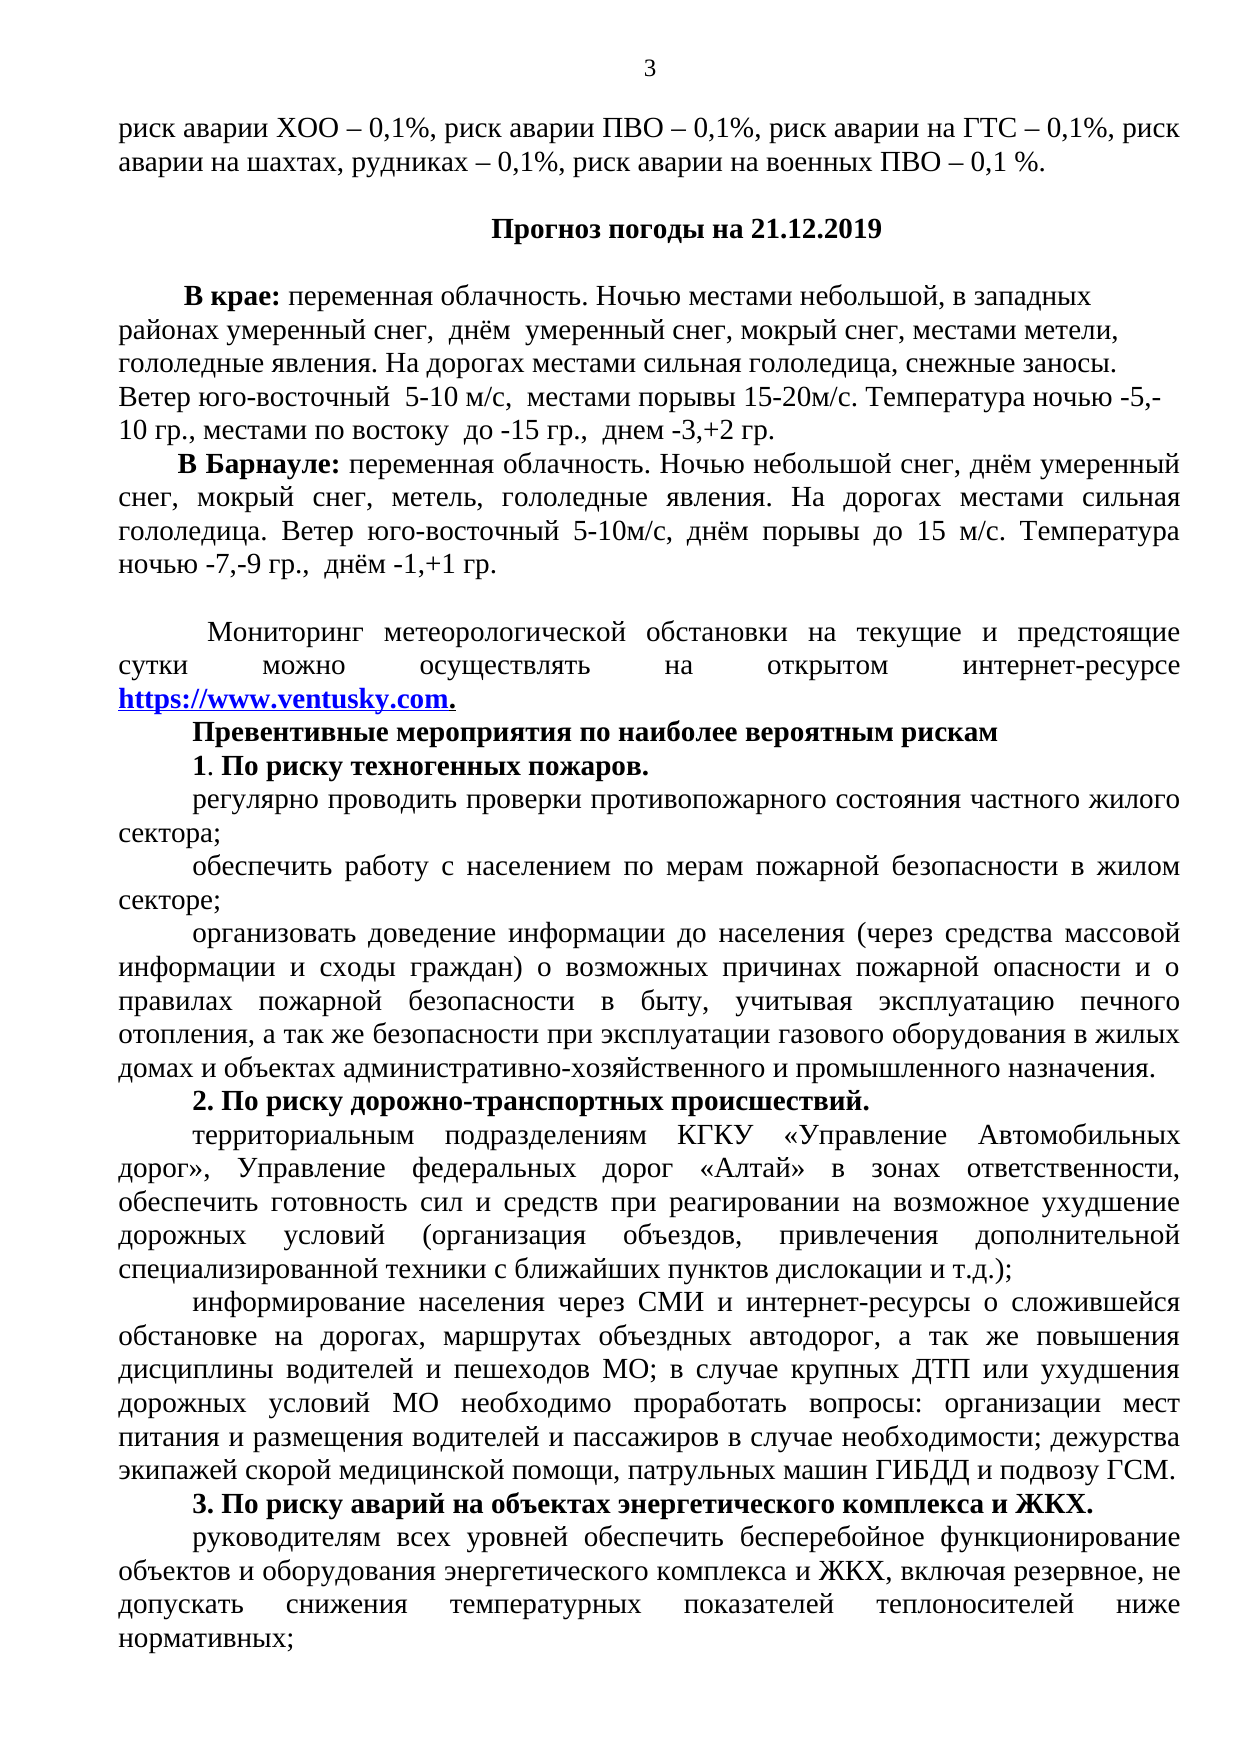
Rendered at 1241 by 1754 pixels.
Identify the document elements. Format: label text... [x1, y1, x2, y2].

text 1. По риску техногенных пожаров. [118, 748, 1181, 781]
text организовать доведение информации до населения (через средства массовой информации и сходы граждан) о возможных причинах пожарной опасности и о правилах пожарной безопасности в быту, учитывая эксплуатацию печного отопления, а так же безопасности при эксплуатации газового оборудования в жилых домах и объектах административно-хозяйственного и промышленного назначения. [118, 916, 1181, 1083]
text 3. По риску аварий на объектах энергетического комплекса и ЖКХ. [118, 1486, 1181, 1519]
text обеспечить работу с населением по мерам пожарной безопасности в жилом секторе; [118, 848, 1181, 916]
text руководителям всех уровней обеспечить бесперебойное функционирование объектов и оборудования энергетического комплекса и ЖКХ, включая резервное, не допускать снижения температурных показателей теплоносителей ниже нормативных; [118, 1519, 1181, 1653]
text регулярно проводить проверки противопожарного состояния частного жилого сектора; [118, 781, 1181, 848]
text В крае: переменная облачность. Ночью местами небольшой, в западных районах умеренный снег, днём умеренный снег, мокрый снег, местами метели, гололедные явления. На дорогах местами сильная гололедица, снежные заносы. Ветер юго-восточный 5-10 м/с, местами порывы 15-20м/с. Температура ночью -5,-10 гр., местами по востоку до -15 гр., днем -3,+2 гр. [118, 278, 1181, 446]
text Мониторинг метеорологической обстановки на текущие и предстоящие сутки можно осуществлять на открытом интернет-ресурсе https://www.ventusky.com. [118, 614, 1181, 714]
text Прогноз погоды на 21.12.2019 [118, 211, 1181, 245]
text Превентивные мероприятия по наиболее вероятным рискам [118, 714, 1181, 748]
text территориальным подразделениям КГКУ «Управление Автомобильных дорог», Управление федеральных дорог «Алтай» в зонах ответственности, обеспечить готовность сил и средств при реагировании на возможное ухудшение дорожных условий (организация объездов, привлечения дополнительной специализированной техники с ближайших пунктов дислокации и т.д.); [118, 1117, 1181, 1284]
text 2. По риску дорожно-транспортных происшествий. [118, 1083, 1181, 1117]
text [118, 111, 1181, 178]
text информирование населения через СМИ и интернет-ресурсы о сложившейся обстановке на дорогах, маршрутах объездных автодорог, а так же повышения дисциплины водителей и пешеходов МО; в случае крупных ДТП или ухудшения дорожных условий МО необходимо проработать вопросы: организации мест питания и размещения водителей и пассажиров в случае необходимости; дежурства экипажей скорой медицинской помощи, патрульных машин ГИБДД и подвозу ГСМ. [118, 1284, 1181, 1486]
text В Барнауле: переменная облачность. Ночью небольшой снег, днём умеренный снег, мокрый снег, метель, гололедные явления. На дорогах местами сильная гололедица. Ветер юго-восточный 5-10м/с, днём порывы до 15 м/с. Температура ночью -7,-9 гр., днём -1,+1 гр. [118, 446, 1181, 580]
